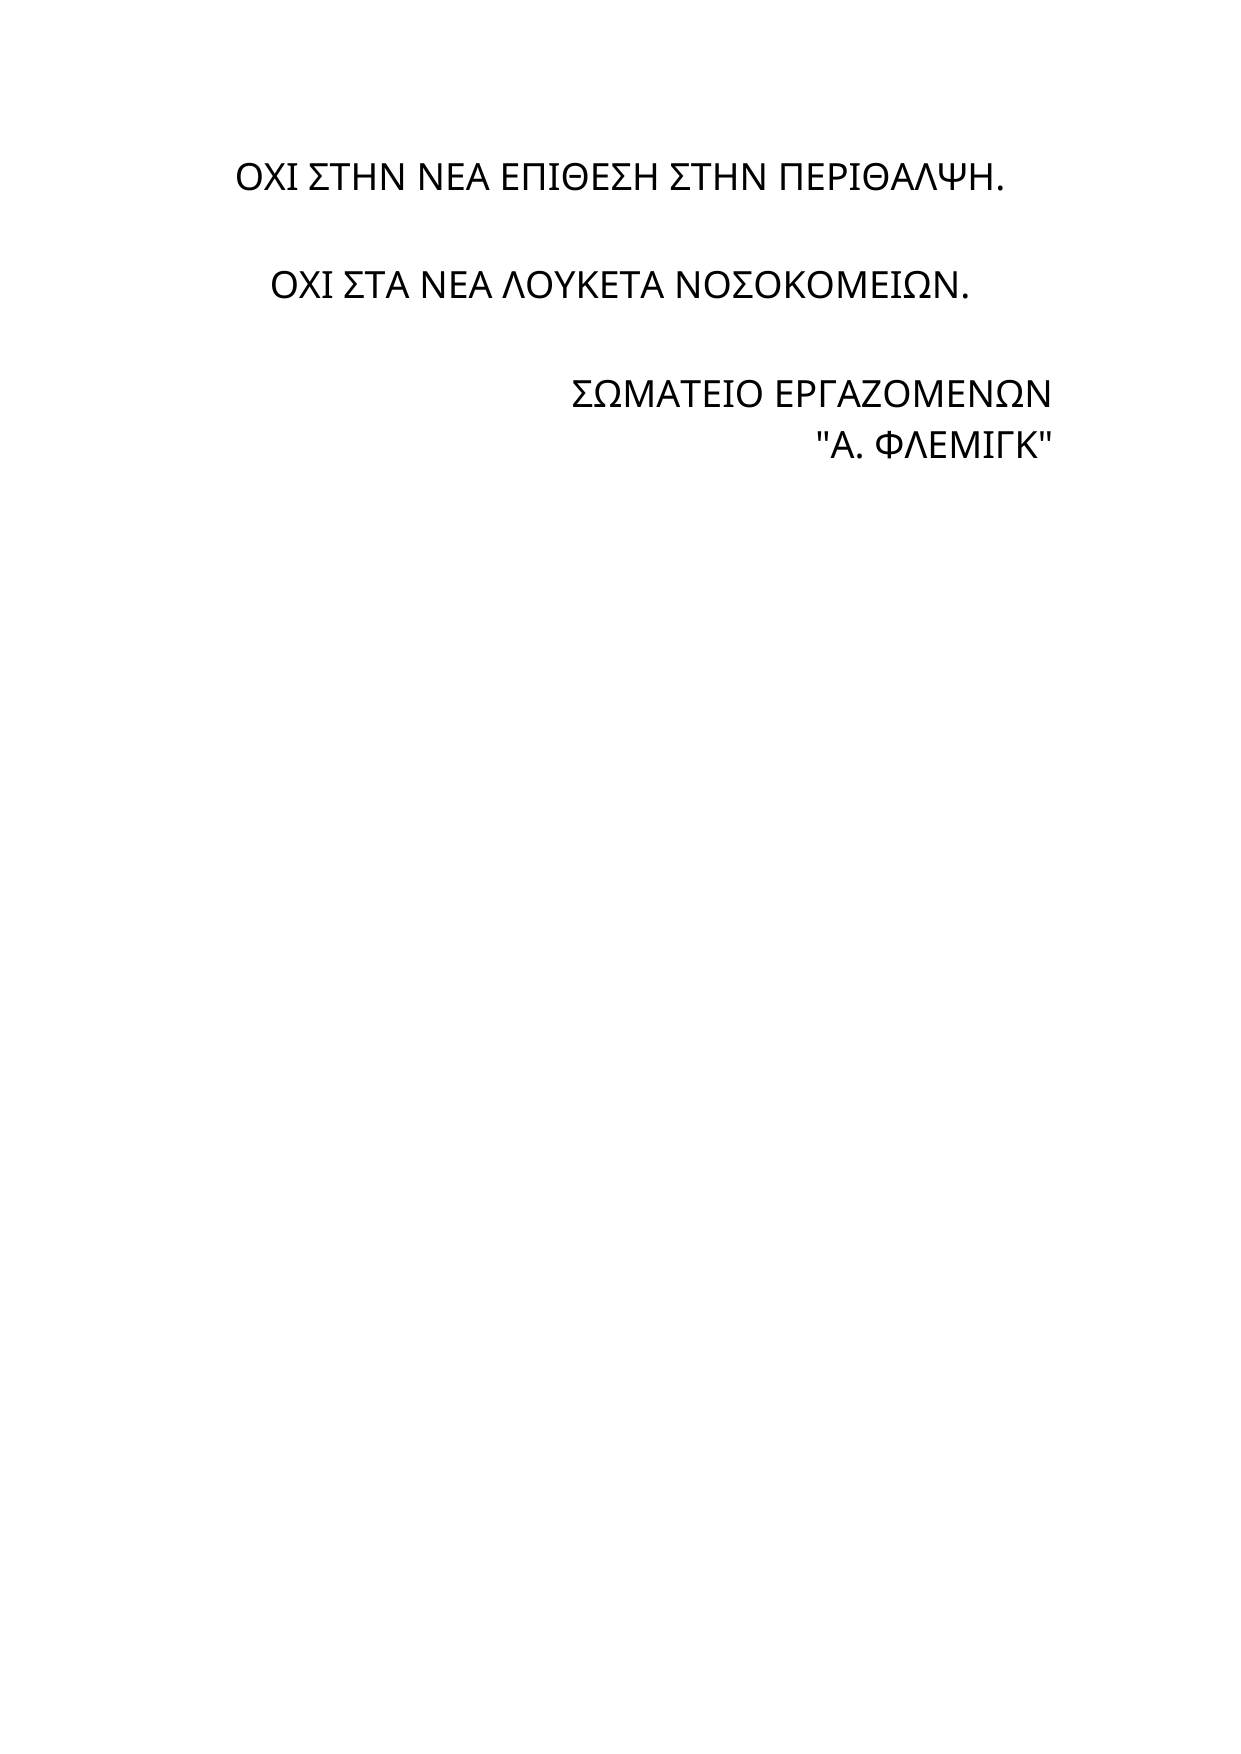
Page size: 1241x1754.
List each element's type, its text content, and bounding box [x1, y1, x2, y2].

text ΟΧΙ ΣΤΑ ΝΕΑ ΛΟΥΚΕΤΑ ΝΟΣΟΚΟΜΕΙΩΝ. [187, 258, 1053, 309]
text ΣΩΜΑΤΕΙΟ ΕΡΓΑΖΟΜΕΝΩΝ [187, 367, 1053, 418]
text ΟΧΙ ΣΤΗΝ ΝΕΑ ΕΠΙΘΕΣΗ ΣΤΗΝ ΠΕΡΙΘΑΛΨΗ. [187, 150, 1053, 201]
text "Α. ΦΛΕΜΙΓΚ" [187, 418, 1053, 469]
